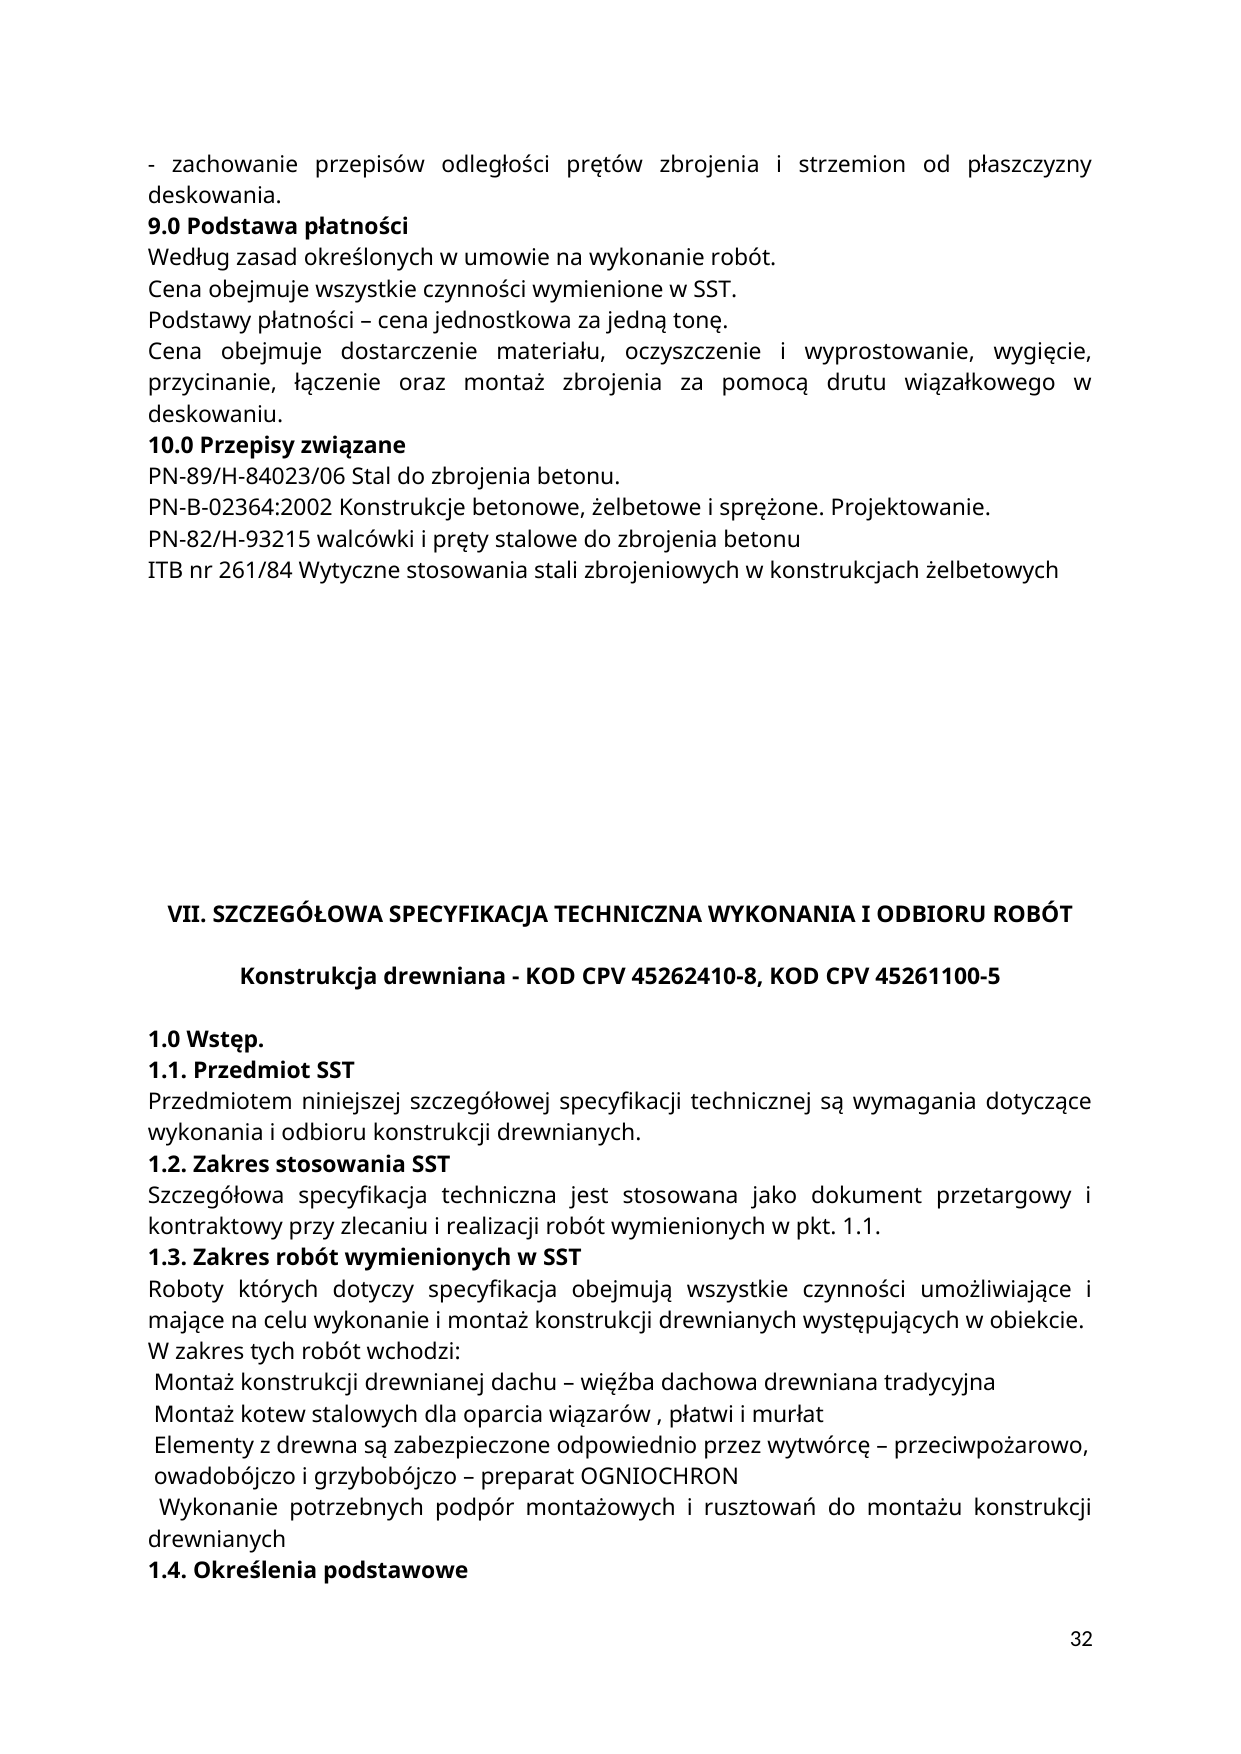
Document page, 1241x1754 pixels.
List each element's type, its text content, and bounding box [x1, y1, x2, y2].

text PN-89/H-84023/06 Stal do zbrojenia betonu. [148, 460, 1093, 491]
text Wykonanie potrzebnych podpór montażowych i rusztowań do montażu konstrukcji drewnianych [148, 1491, 1093, 1554]
text ITB nr 261/84 Wytyczne stosowania stali zbrojeniowych w konstrukcjach żelbetowych [148, 554, 1093, 585]
text PN-82/H-93215 walcówki i pręty stalowe do zbrojenia betonu [148, 523, 1093, 554]
text Roboty których dotyczy specyfikacja obejmują wszystkie czynności umożliwiające i mające na celu wykonanie i montaż konstrukcji drewnianych występujących w obiekcie. [148, 1273, 1093, 1335]
text Podstawy płatności – cena jednostkowa za jedną tonę. [148, 304, 1093, 335]
text Konstrukcja drewniana - KOD CPV 45262410-8, KOD CPV 45261100-5 [148, 960, 1093, 991]
text Montaż konstrukcji drewnianej dachu – więźba dachowa drewniana tradycyjna [148, 1366, 1093, 1398]
text VII. SZCZEGÓŁOWA SPECYFIKACJA TECHNICZNA WYKONANIA I ODBIORU ROBÓT [148, 898, 1093, 929]
text 1.1. Przedmiot SST [148, 1054, 1093, 1085]
text Elementy z drewna są zabezpieczone odpowiednio przez wytwórcę – przeciwpożarowo, [148, 1429, 1093, 1460]
text Przedmiotem niniejszej szczegółowej specyfikacji technicznej są wymagania dotyczące wykonania i odbioru konstrukcji drewnianych. [148, 1085, 1093, 1148]
text Montaż kotew stalowych dla oparcia wiązarów , płatwi i murłat [148, 1398, 1093, 1429]
text 1.3. Zakres robót wymienionych w SST [148, 1241, 1093, 1273]
text - zachowanie przepisów odległości prętów zbrojenia i strzemion od płaszczyzny deskowania. [148, 148, 1093, 210]
text Cena obejmuje dostarczenie materiału, oczyszczenie i wyprostowanie, wygięcie, przycinanie, łączenie oraz montaż zbrojenia za pomocą drutu wiązałkowego w deskowaniu. [148, 335, 1093, 429]
text 9.0 Podstawa płatności [148, 210, 1093, 241]
text W zakres tych robót wchodzi: [148, 1335, 1093, 1366]
text 1.4. Określenia podstawowe [148, 1554, 1093, 1585]
text 1.2. Zakres stosowania SST [148, 1148, 1093, 1179]
text Cena obejmuje wszystkie czynności wymienione w SST. [148, 273, 1093, 304]
text PN-B-02364:2002 Konstrukcje betonowe, żelbetowe i sprężone. Projektowanie. [148, 491, 1093, 523]
text 10.0 Przepisy związane [148, 429, 1093, 460]
text owadobójczo i grzybobójczo – preparat OGNIOCHRON [148, 1460, 1093, 1491]
text 1.0 Wstęp. [148, 1023, 1093, 1054]
text Według zasad określonych w umowie na wykonanie robót. [148, 241, 1093, 273]
text Szczegółowa specyfikacja techniczna jest stosowana jako dokument przetargowy i kontraktowy przy zlecaniu i realizacji robót wymienionych w pkt. 1.1. [148, 1179, 1093, 1241]
